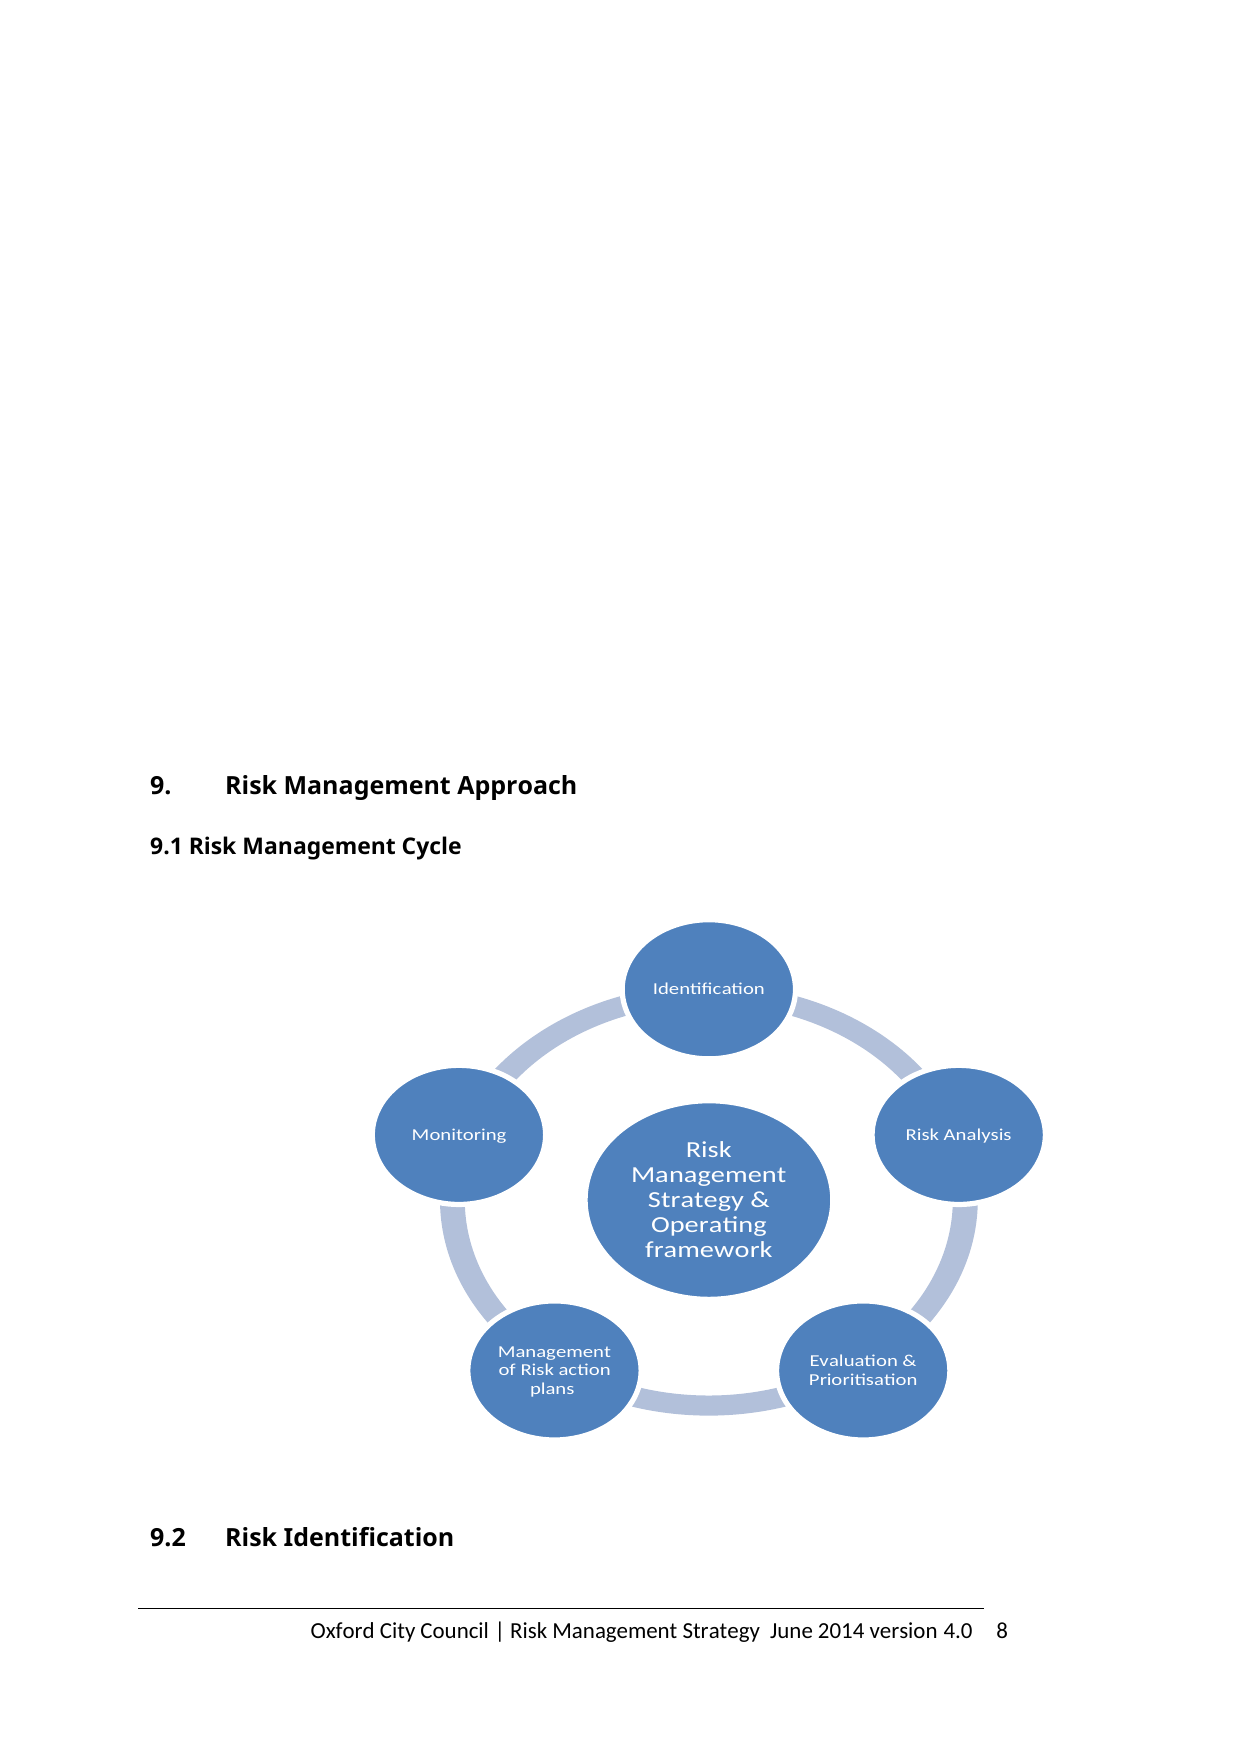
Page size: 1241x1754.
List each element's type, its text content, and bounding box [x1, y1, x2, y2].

text 9.2 Risk Identification [150, 1520, 1090, 1554]
list Risk Management Approach [150, 768, 1090, 802]
text 9.1 Risk Management Cycle [150, 830, 1090, 862]
